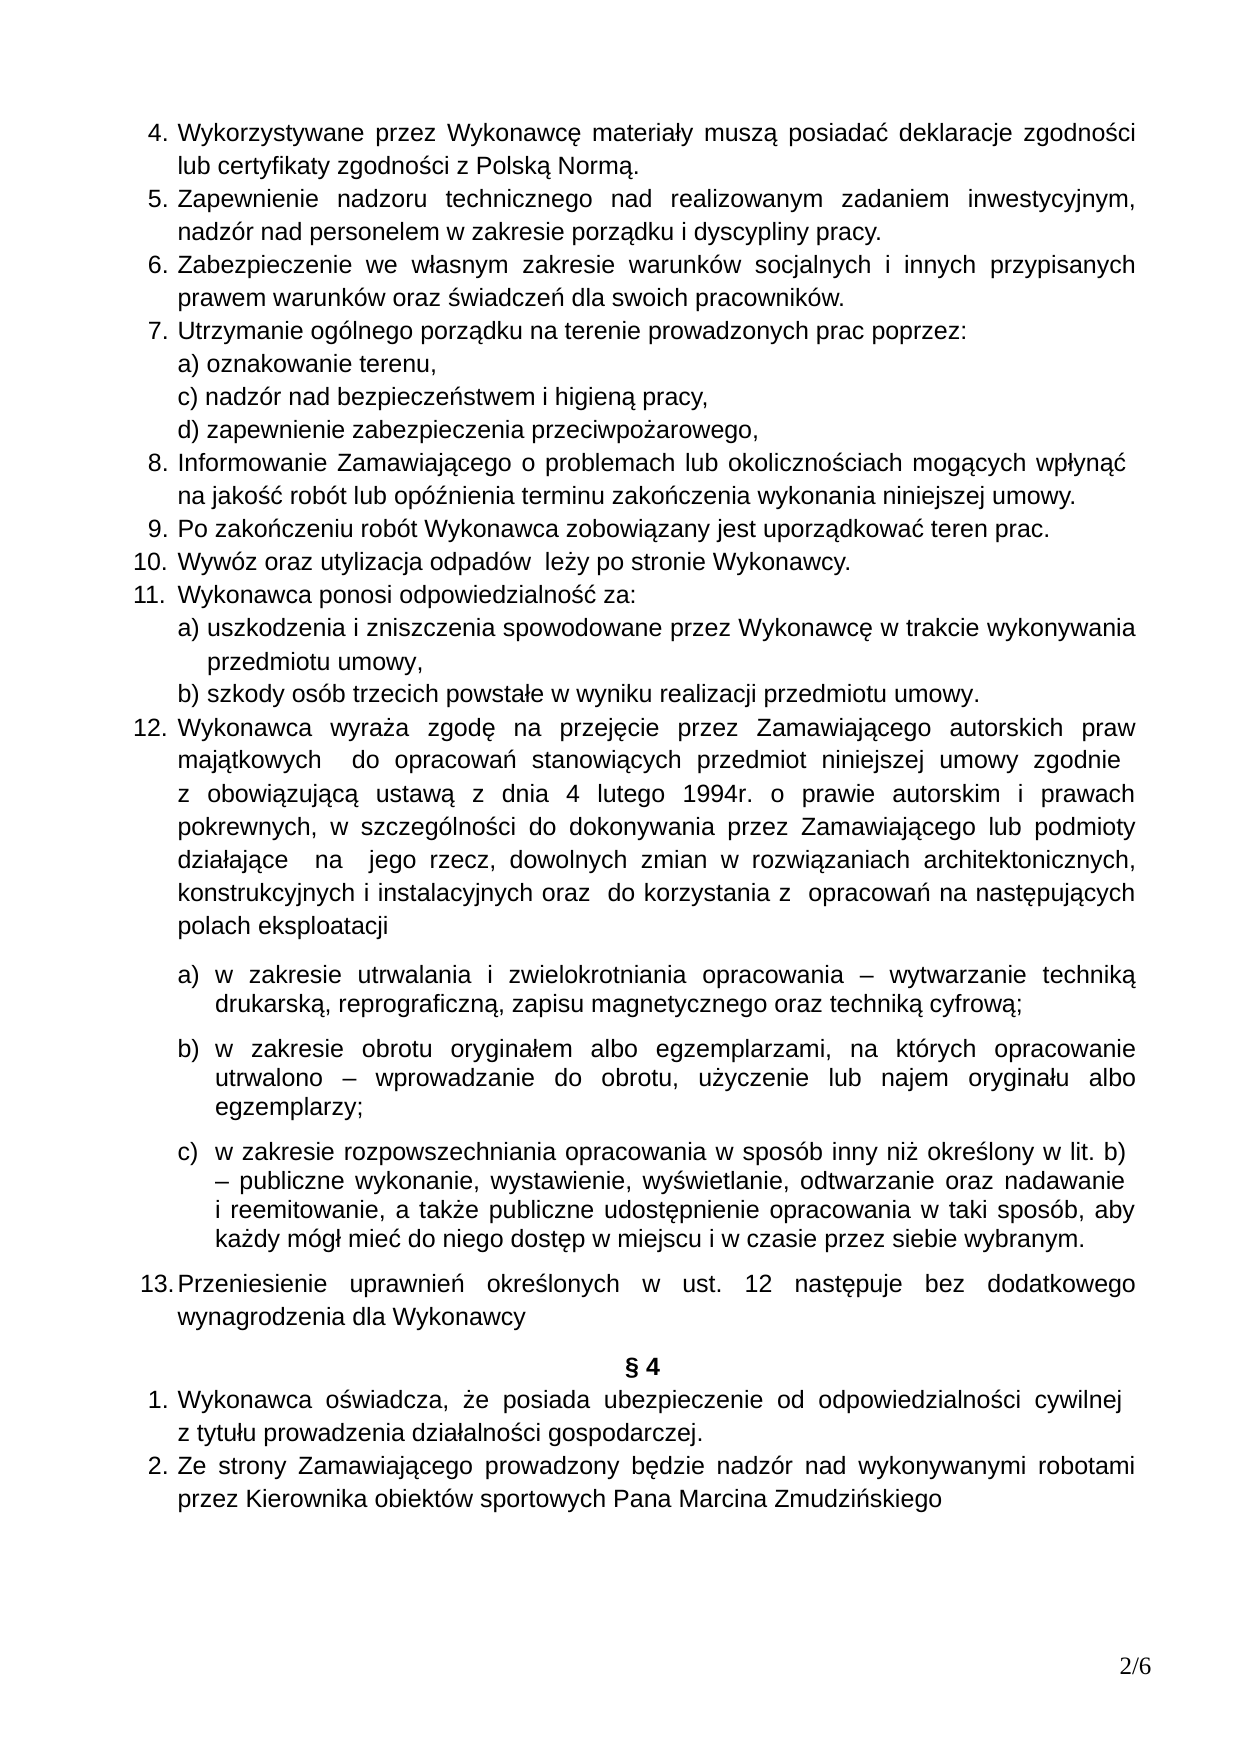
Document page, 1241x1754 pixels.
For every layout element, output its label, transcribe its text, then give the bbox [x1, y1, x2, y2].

list Utrzymanie ogólnego porządku na terenie prowadzonych prac poprzez: [148, 316, 1137, 345]
list Przeniesienie uprawnień określonych w ust. 12 następuje bez dodatkowego wynagrodzenia dla Wykonawcy [140, 1269, 1137, 1331]
list Wykonawca ponosi odpowiedzialność za: [133, 580, 1137, 609]
text § 4 [148, 1352, 1137, 1381]
list w zakresie rozpowszechniania opracowania w sposób inny niż określony w lit. b) – publiczne wykonanie, wystawienie, wyświetlanie, odtwarzanie oraz nadawanie i reemitowanie, a także publiczne udostępnienie opracowania w taki sposób, aby każdy mógł mieć do niego dostęp w miejscu i w czasie przez siebie wybranym. [177, 1137, 1137, 1252]
list Po zakończeniu robót Wykonawca zobowiązany jest uporządkować teren prac. [148, 514, 1137, 543]
text a) oznakowanie terenu, [177, 349, 1137, 378]
list Informowanie Zamawiającego o problemach lub okolicznościach mogących wpłynąć na jakość robót lub opóźnienia terminu zakończenia wykonania niniejszej umowy. [148, 448, 1137, 510]
list Wywóz oraz utylizacja odpadów leży po stronie Wykonawcy. [133, 547, 1137, 576]
text d) zapewnienie zabezpieczenia przeciwpożarowego, [177, 415, 1137, 444]
list w zakresie obrotu oryginałem albo egzemplarzami, na których opracowanie utrwalono – wprowadzanie do obrotu, użyczenie lub najem oryginału albo egzemplarzy; [177, 1034, 1137, 1121]
list uszkodzenia i zniszczenia spowodowane przez Wykonawcę w trakcie wykonywania przedmiotu umowy, [177, 613, 1137, 675]
list Wykonawca wyraża zgodę na przejęcie przez Zamawiającego autorskich praw majątkowych do opracowań stanowiących przedmiot niniejszej umowy zgodnie z obowiązującą ustawą z dnia 4 lutego 1994r. o prawie autorskim i prawach pokrewnych, w szczególności do dokonywania przez Zamawiającego lub podmioty działające na jego rzecz, dowolnych zmian w rozwiązaniach architektonicznych, konstrukcyjnych i instalacyjnych oraz do korzystania z opracowań na następujących polach eksploatacji [133, 712, 1137, 939]
list szkody osób trzecich powstałe w wyniku realizacji przedmiotu umowy. [177, 679, 1137, 708]
text c) nadzór nad bezpieczeństwem i higieną pracy, [177, 382, 1137, 411]
list w zakresie utrwalania i zwielokrotniania opracowania – wytwarzanie techniką drukarską, reprograficzną, zapisu magnetycznego oraz techniką cyfrową; [177, 960, 1137, 1018]
list Wykorzystywane przez Wykonawcę materiały muszą posiadać deklaracje zgodności lub certyfikaty zgodności z Polską Normą. [148, 118, 1137, 180]
list Wykonawca oświadcza, że posiada ubezpieczenie od odpowiedzialności cywilnej z tytułu prowadzenia działalności gospodarczej. [148, 1385, 1137, 1447]
list Zabezpieczenie we własnym zakresie warunków socjalnych i innych przypisanych prawem warunków oraz świadczeń dla swoich pracowników. [148, 250, 1137, 312]
list Zapewnienie nadzoru technicznego nad realizowanym zadaniem inwestycyjnym, nadzór nad personelem w zakresie porządku i dyscypliny pracy. [148, 184, 1137, 246]
list Ze strony Zamawiającego prowadzony będzie nadzór nad wykonywanymi robotami przez Kierownika obiektów sportowych Pana Marcina Zmudzińskiego [148, 1451, 1137, 1513]
